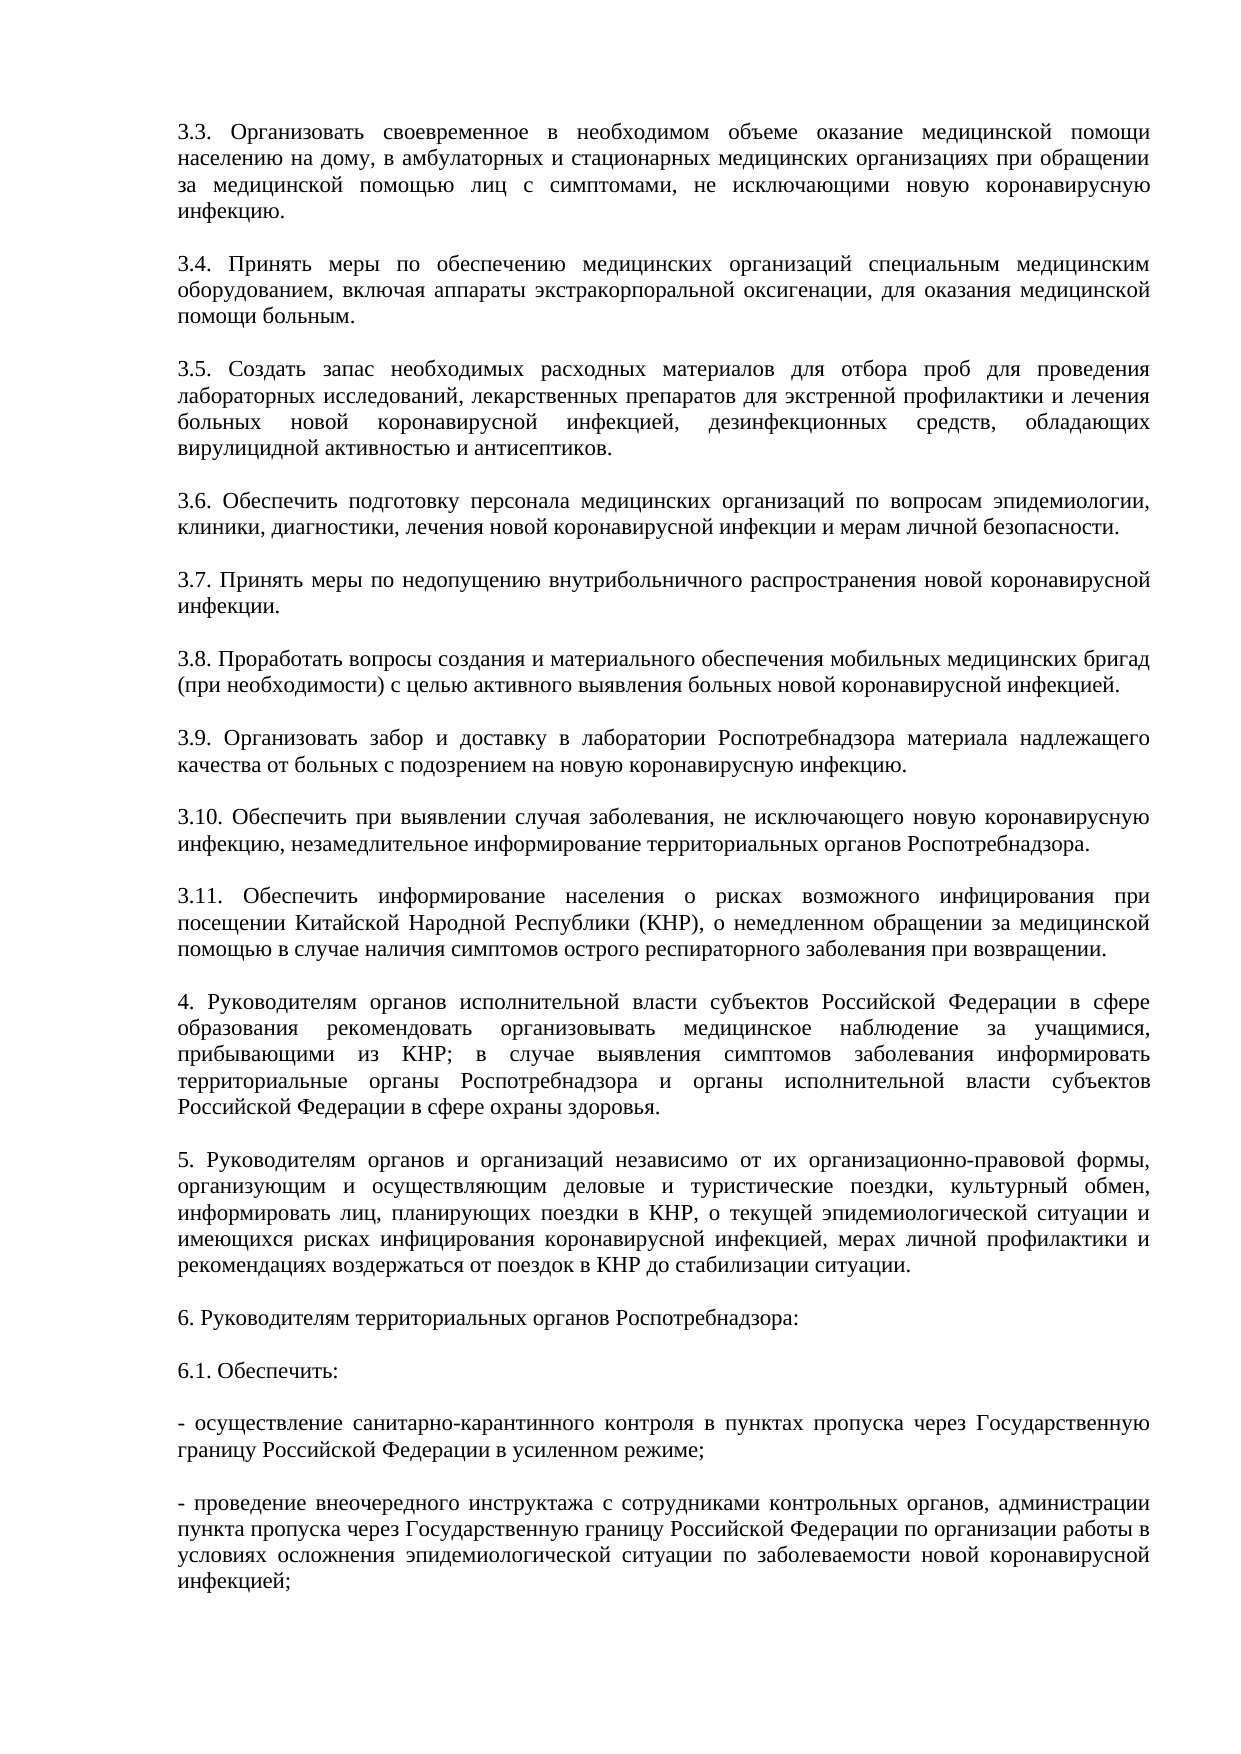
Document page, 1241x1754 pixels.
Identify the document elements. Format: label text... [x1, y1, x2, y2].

text 3.7. Принять меры по недопущению внутрибольничного распространения новой коронавирусной инфекции. [177, 566, 1152, 619]
text 3.6. Обеспечить подготовку персонала медицинских организаций по вопросам эпидемиологии, клиники, диагностики, лечения новой коронавирусной инфекции и мерам личной безопасности. [177, 487, 1152, 540]
text 3.11. Обеспечить информирование населения о рисках возможного инфицирования при посещении Китайской Народной Республики (КНР), о немедленном обращении за медицинской помощью в случае наличия симптомов острого респираторного заболевания при возвращении. [177, 882, 1152, 961]
text 3.8. Проработать вопросы создания и материального обеспечения мобильных медицинских бригад (при необходимости) с целью активного выявления больных новой коронавирусной инфекцией. [177, 645, 1152, 698]
text - проведение внеочередного инструктажа с сотрудниками контрольных органов, администрации пункта пропуска через Государственную границу Российской Федерации по организации работы в условиях осложнения эпидемиологической ситуации по заболеваемости новой коронавирусной инфекцией; [177, 1488, 1152, 1594]
text 6.1. Обеспечить: [177, 1357, 1152, 1383]
text 3.4. Принять меры по обеспечению медицинских организаций специальным медицинским оборудованием, включая аппараты экстракорпоральной оксигенации, для оказания медицинской помощи больным. [177, 250, 1152, 329]
text 3.10. Обеспечить при выявлении случая заболевания, не исключающего новую коронавирусную инфекцию, незамедлительное информирование территориальных органов Роспотребнадзора. [177, 803, 1152, 856]
text 6. Руководителям территориальных органов Роспотребнадзора: [177, 1304, 1152, 1330]
text - осуществление санитарно-карантинного контроля в пунктах пропуска через Государственную границу Российской Федерации в усиленном режиме; [177, 1409, 1152, 1462]
text 3.5. Создать запас необходимых расходных материалов для отбора проб для проведения лабораторных исследований, лекарственных препаратов для экстренной профилактики и лечения больных новой коронавирусной инфекцией, дезинфекционных средств, обладающих вирулицидной активностью и антисептиков. [177, 355, 1152, 461]
text 5. Руководителям органов и организаций независимо от их организационно-правовой формы, организующим и осуществляющим деловые и туристические поездки, культурный обмен, информировать лиц, планирующих поездки в КНР, о текущей эпидемиологической ситуации и имеющихся рисках инфицирования коронавирусной инфекцией, мерах личной профилактики и рекомендациях воздержаться от поездок в КНР до стабилизации ситуации. [177, 1146, 1152, 1278]
text 3.3. Организовать своевременное в необходимом объеме оказание медицинской помощи населению на дому, в амбулаторных и стационарных медицинских организациях при обращении за медицинской помощью лиц с симптомами, не исключающими новую коронавирусную инфекцию. [177, 118, 1152, 223]
text 4. Руководителям органов исполнительной власти субъектов Российской Федерации в сфере образования рекомендовать организовывать медицинское наблюдение за учащимися, прибывающими из КНР; в случае выявления симптомов заболевания информировать территориальные органы Роспотребнадзора и органы исполнительной власти субъектов Российской Федерации в сфере охраны здоровья. [177, 988, 1152, 1119]
text 3.9. Организовать забор и доставку в лаборатории Роспотребнадзора материала надлежащего качества от больных с подозрением на новую коронавирусную инфекцию. [177, 724, 1152, 777]
